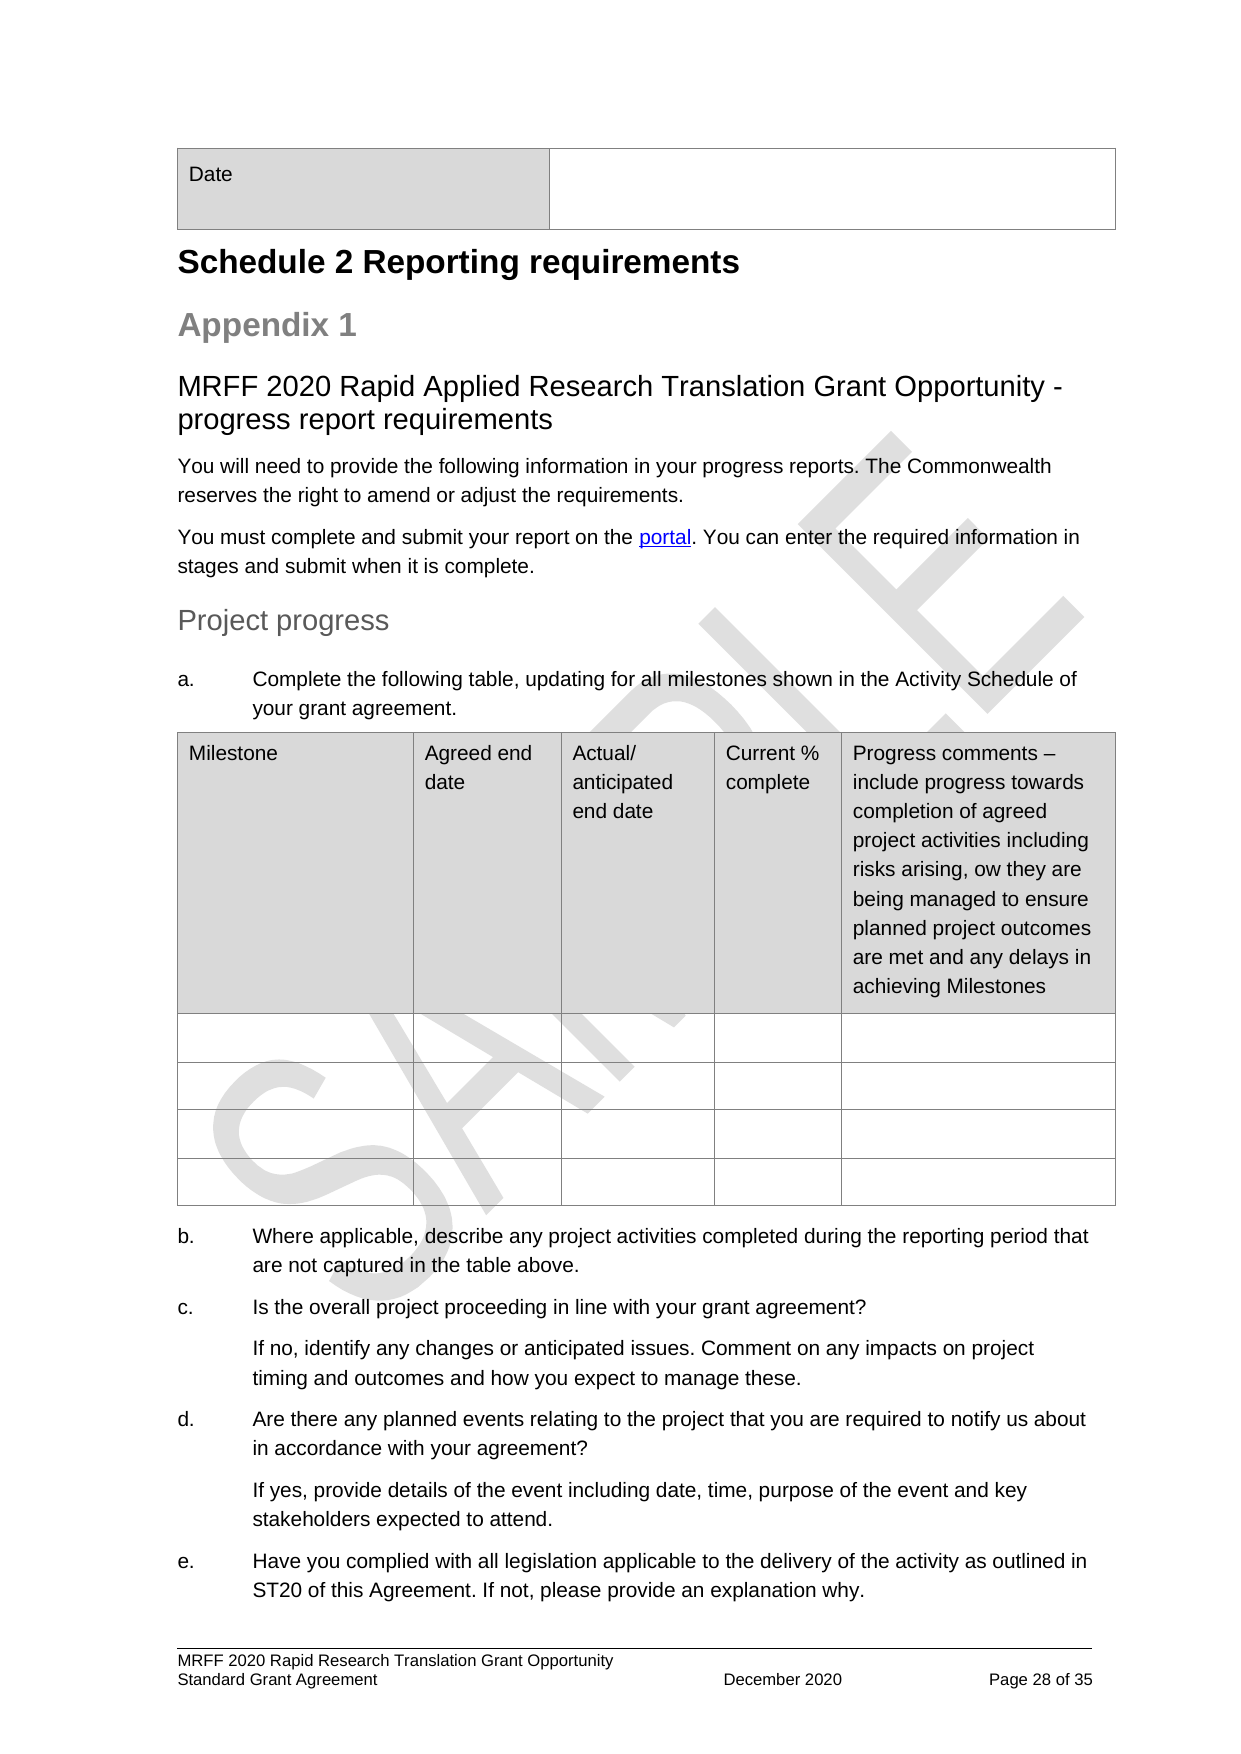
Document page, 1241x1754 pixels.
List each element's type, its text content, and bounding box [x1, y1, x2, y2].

table_cell [178, 1110, 413, 1157]
table_cell [715, 1014, 841, 1061]
table_cell [842, 1063, 1115, 1109]
subtitle MRFF 2020 Rapid Applied Research Translation Grant Opportunity - progress report requirements [177, 369, 1092, 436]
table_cell [842, 1014, 1115, 1061]
list Is the overall project proceeding in line with your grant agreement? [177, 1289, 1092, 1318]
table_cell [414, 1110, 561, 1157]
subtitle Project progress [177, 603, 1092, 636]
table_cell [562, 1159, 714, 1205]
table_header Actual/ anticipated end date [562, 733, 714, 1013]
text You must complete and submit your report on the portal. You can enter the required information in stages and submit when it is complete. [177, 519, 1092, 578]
subtitle Schedule 2 Reporting requirements [177, 242, 1092, 280]
table_cell [842, 1110, 1115, 1157]
list Are there any planned events relating to the project that you are required to notify us about in accordance with your agreement? [177, 1402, 1092, 1460]
list Complete the following table, updating for all milestones shown in the Activity Schedule of your grant agreement. [177, 661, 1092, 719]
table_cell [178, 1159, 413, 1205]
list Have you complied with all legislation applicable to the delivery of the activity as outlined in ST20 of this Agreement. If not, please provide an explanation why. [177, 1543, 1092, 1602]
table_cell [178, 1063, 413, 1109]
list Where applicable, describe any project activities completed during the reporting period that are not captured in the table above. [177, 1218, 1092, 1277]
text If no, identify any changes or anticipated issues. Comment on any impacts on project timing and outcomes and how you expect to manage these. [252, 1331, 1092, 1389]
table_cell [562, 1063, 714, 1109]
table_cell [414, 1014, 561, 1061]
subtitle Appendix 1 [177, 305, 1092, 344]
table_cell Date [178, 149, 549, 229]
table_cell [414, 1063, 561, 1109]
table_cell [715, 1063, 841, 1109]
table_cell [178, 1014, 413, 1061]
table_cell [550, 149, 1115, 229]
table_cell [715, 1159, 841, 1205]
table_cell [715, 1110, 841, 1157]
table_header Progress comments – include progress towards completion of agreed project activities including risks arising, ow they are being managed to ensure planned project outcomes are met and any delays in achieving Milestones [842, 733, 1115, 1013]
table_cell [414, 1159, 561, 1205]
table_header Agreed end date [414, 733, 561, 1013]
table_cell [562, 1014, 714, 1061]
table_cell [842, 1159, 1115, 1205]
text You will need to provide the following information in your progress reports. The Commonwealth reserves the right to amend or adjust the requirements. [177, 448, 1092, 507]
table_header Milestone [178, 733, 413, 1013]
table_header Current % complete [715, 733, 841, 1013]
table_cell [562, 1110, 714, 1157]
text If yes, provide details of the event including date, time, purpose of the event and key stakeholders expected to attend. [252, 1473, 1092, 1531]
